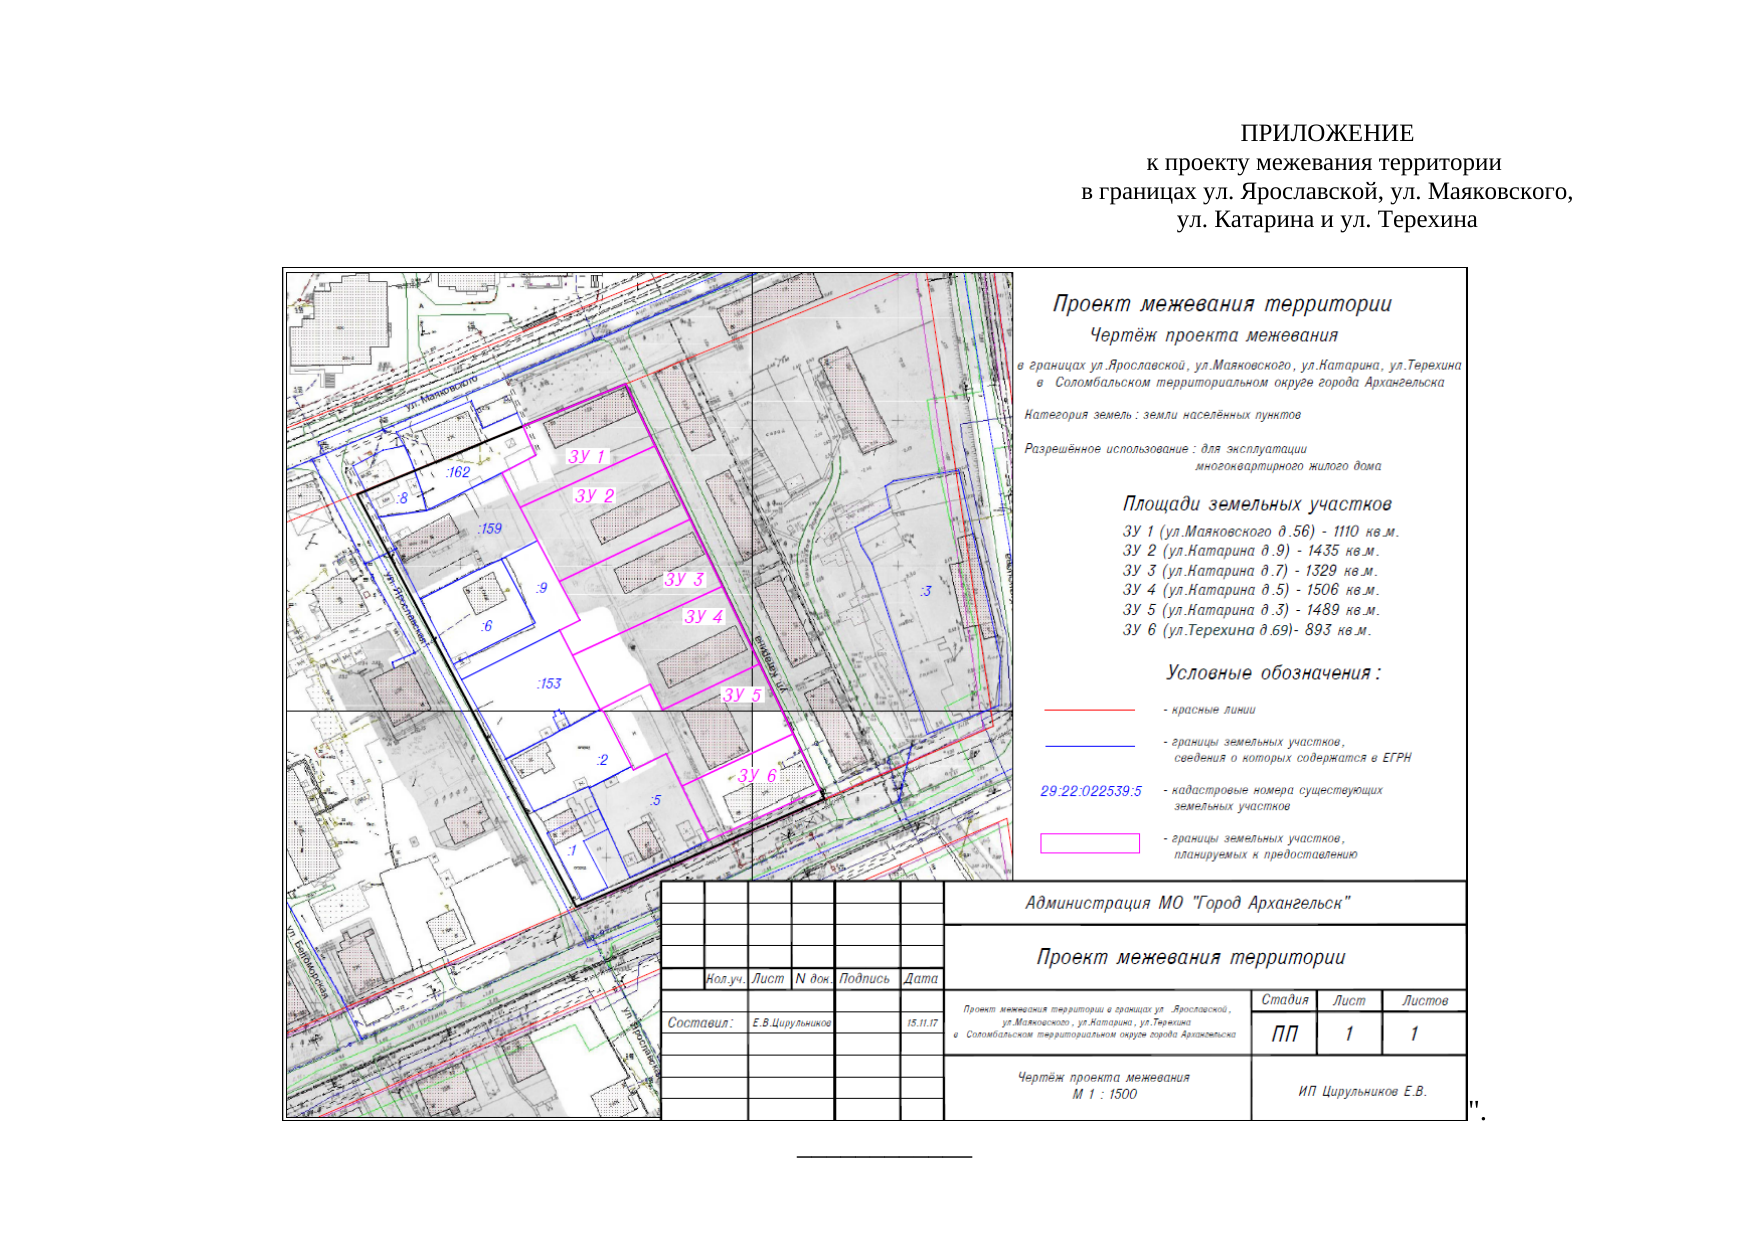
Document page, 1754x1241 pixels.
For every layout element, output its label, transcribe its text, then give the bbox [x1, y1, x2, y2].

text ул. Катарина и ул. Терехина [1004, 204, 1651, 233]
picture [283, 268, 1467, 1120]
text ПРИЛОЖЕНИЕ [1004, 118, 1651, 147]
text ____________ [118, 1127, 1651, 1161]
text к проекту межевания территории в границах ул. Ярославской, ул. Маяковского, [1004, 147, 1651, 204]
